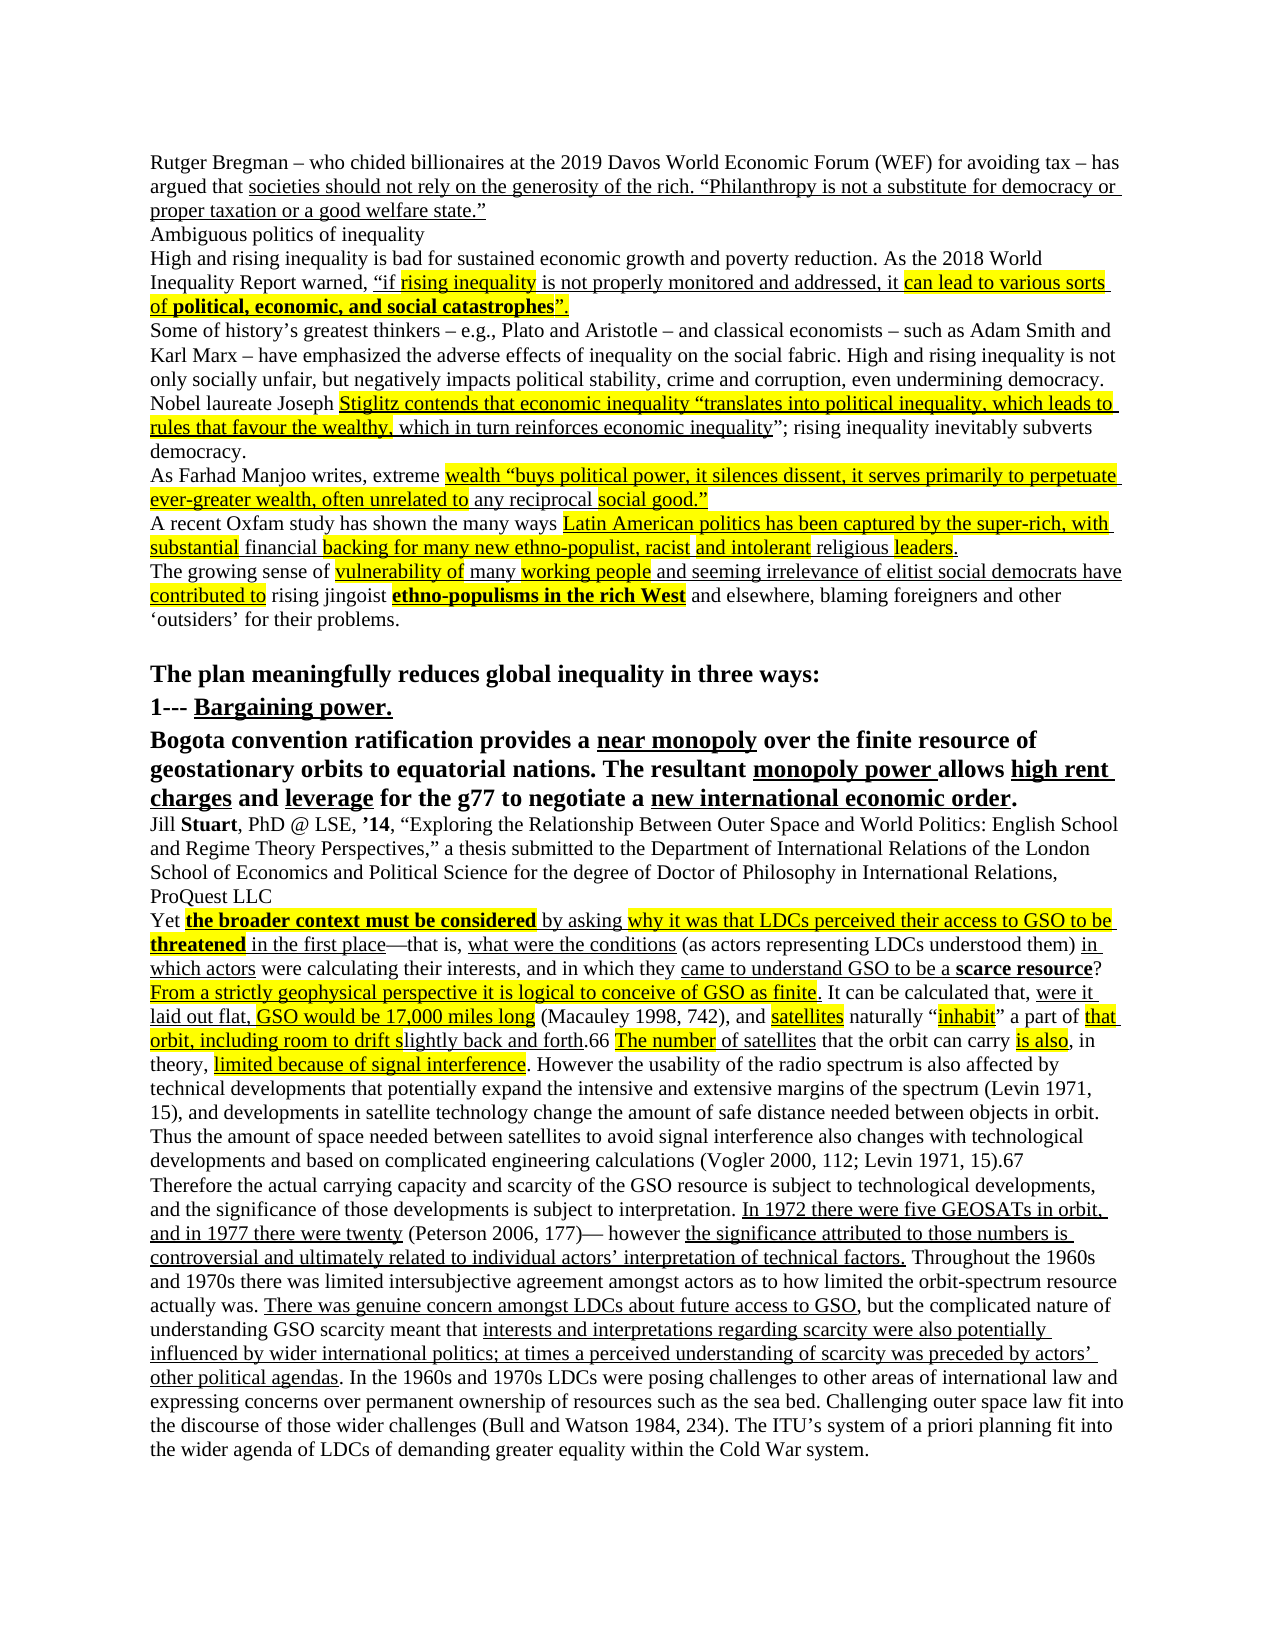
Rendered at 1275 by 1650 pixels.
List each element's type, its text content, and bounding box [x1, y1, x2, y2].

text High and rising inequality is bad for sustained economic growth and poverty reduction. As the 2018 World Inequality Report warned, “if rising inequality is not properly monitored and addressed, it can lead to various sorts of political, economic, and social catastrophes”. [150, 246, 1125, 318]
subtitle The plan meaningfully reduces global inequality in three ways: [150, 659, 1125, 688]
subtitle 1--- Bargaining power. [150, 692, 1125, 721]
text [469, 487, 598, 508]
text Ambiguous politics of inequality [150, 222, 1125, 246]
text A recent Oxfam study has shown the many ways Latin American politics has been captured by the super-rich, with substantial financial backing for many new ethno-populist, racist and intolerant religious leaders. [150, 511, 563, 556]
text Some of history’s greatest thinkers – e.g., Plato and Aristotle – and classical economists – such as Adam Smith and Karl Marx – have emphasized the adverse effects of inequality on the social fabric. High and rising inequality is not only socially unfair, but negatively impacts political stability, crime and corruption, even undermining democracy. [150, 318, 1125, 391]
text As Farhad Manjoo writes, extreme wealth “buys political power, it silences dissent, it serves primarily to perpetuate ever-greater wealth, often unrelated to any reciprocal social good.” [708, 463, 1125, 511]
text Yet the broader context must be considered by asking why it was that LDCs perceived their access to GSO to be threatened in the first place—that is, what were the conditions (as actors representing LDCs understood them) in which actors were calculating their interests, and in which they came to understand GSO to be a scarce resource? From a strictly geophysical perspective it is logical to conceive of GSO as finite. It can be calculated that, were it laid out flat, GSO would be 17,000 miles long (Macauley 1998, 742), and satellites naturally “inhabit” a part of that orbit, including room to drift slightly back and forth.66 The number of satellites that the orbit can carry is also, in theory, limited because of signal interference. However the usability of the radio spectrum is also affected by technical developments that potentially expand the intensive and extensive margins of the spectrum (Levin 1971, 15), and developments in satellite technology change the amount of safe distance needed between objects in orbit. Thus the amount of space needed between satellites to avoid signal interference also changes with technological developments and based on complicated engineering calculations (Vogler 2000, 112; Levin 1971, 15).67 [150, 908, 1125, 1172]
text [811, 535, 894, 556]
text Therefore the actual carrying capacity and scarcity of the GSO resource is subject to technological developments, and the significance of those developments is subject to interpretation. In 1972 there were five GEOSATs in orbit, and in 1977 there were twenty (Peterson 2006, 177)— however the significance attributed to those numbers is controversial and ultimately related to individual actors’ interpretation of technical factors. Throughout the 1960s and 1970s there was limited intersubjective agreement amongst actors as to how limited the orbit-spectrum resource actually was. There was genuine concern amongst LDCs about future access to GSO, but the complicated nature of understanding GSO scarcity meant that interests and interpretations regarding scarcity were also potentially influenced by wider international politics; at times a perceived understanding of scarcity was preceded by actors’ other political agendas. In the 1960s and 1970s LDCs were posing challenges to other areas of international law and expressing concerns over permanent ownership of resources such as the sea bed. Challenging outer space law fit into the discourse of those wider challenges (Bull and Watson 1984, 234). The ITU’s system of a priori planning fit into the wider agenda of LDCs of demanding greater equality within the Cold War system. [150, 1172, 1125, 1461]
text Rutger Bregman – who chided billionaires at the 2019 Davos World Economic Forum (WEF) for avoiding tax – has argued that societies should not rely on the generosity of the rich. “Philanthropy is not a substitute for democracy or proper taxation or a good welfare state.” [150, 150, 1125, 222]
text Jill Stuart, PhD @ LSE, ’14, “Exploring the Relationship Between Outer Space and World Politics: English School and Regime Theory Perspectives,” a thesis submitted to the Department of International Relations of the London School of Economics and Political Science for the degree of Doctor of Philosophy in International Relations, ProQuest LLC [150, 812, 1125, 908]
subtitle Bogota convention ratification provides a near monopoly over the finite resource of geostationary orbits to equatorial nations. The resultant monopoly power allows high rent charges and leverage for the g77 to negotiate a new international economic order. [150, 725, 1125, 812]
text Nobel laureate Joseph Stiglitz contends that economic inequality “translates into political inequality, which leads to rules that favour the wealthy, which in turn reinforces economic inequality”; rising inequality inevitably subverts democracy. [150, 391, 1125, 463]
text The growing sense of vulnerability of many working people and seeming irrelevance of elitist social democrats have contributed to rising jingoist ethno-populisms in the rich West and elsewhere, blaming foreigners and other ‘outsiders’ for their problems. [150, 559, 1125, 631]
